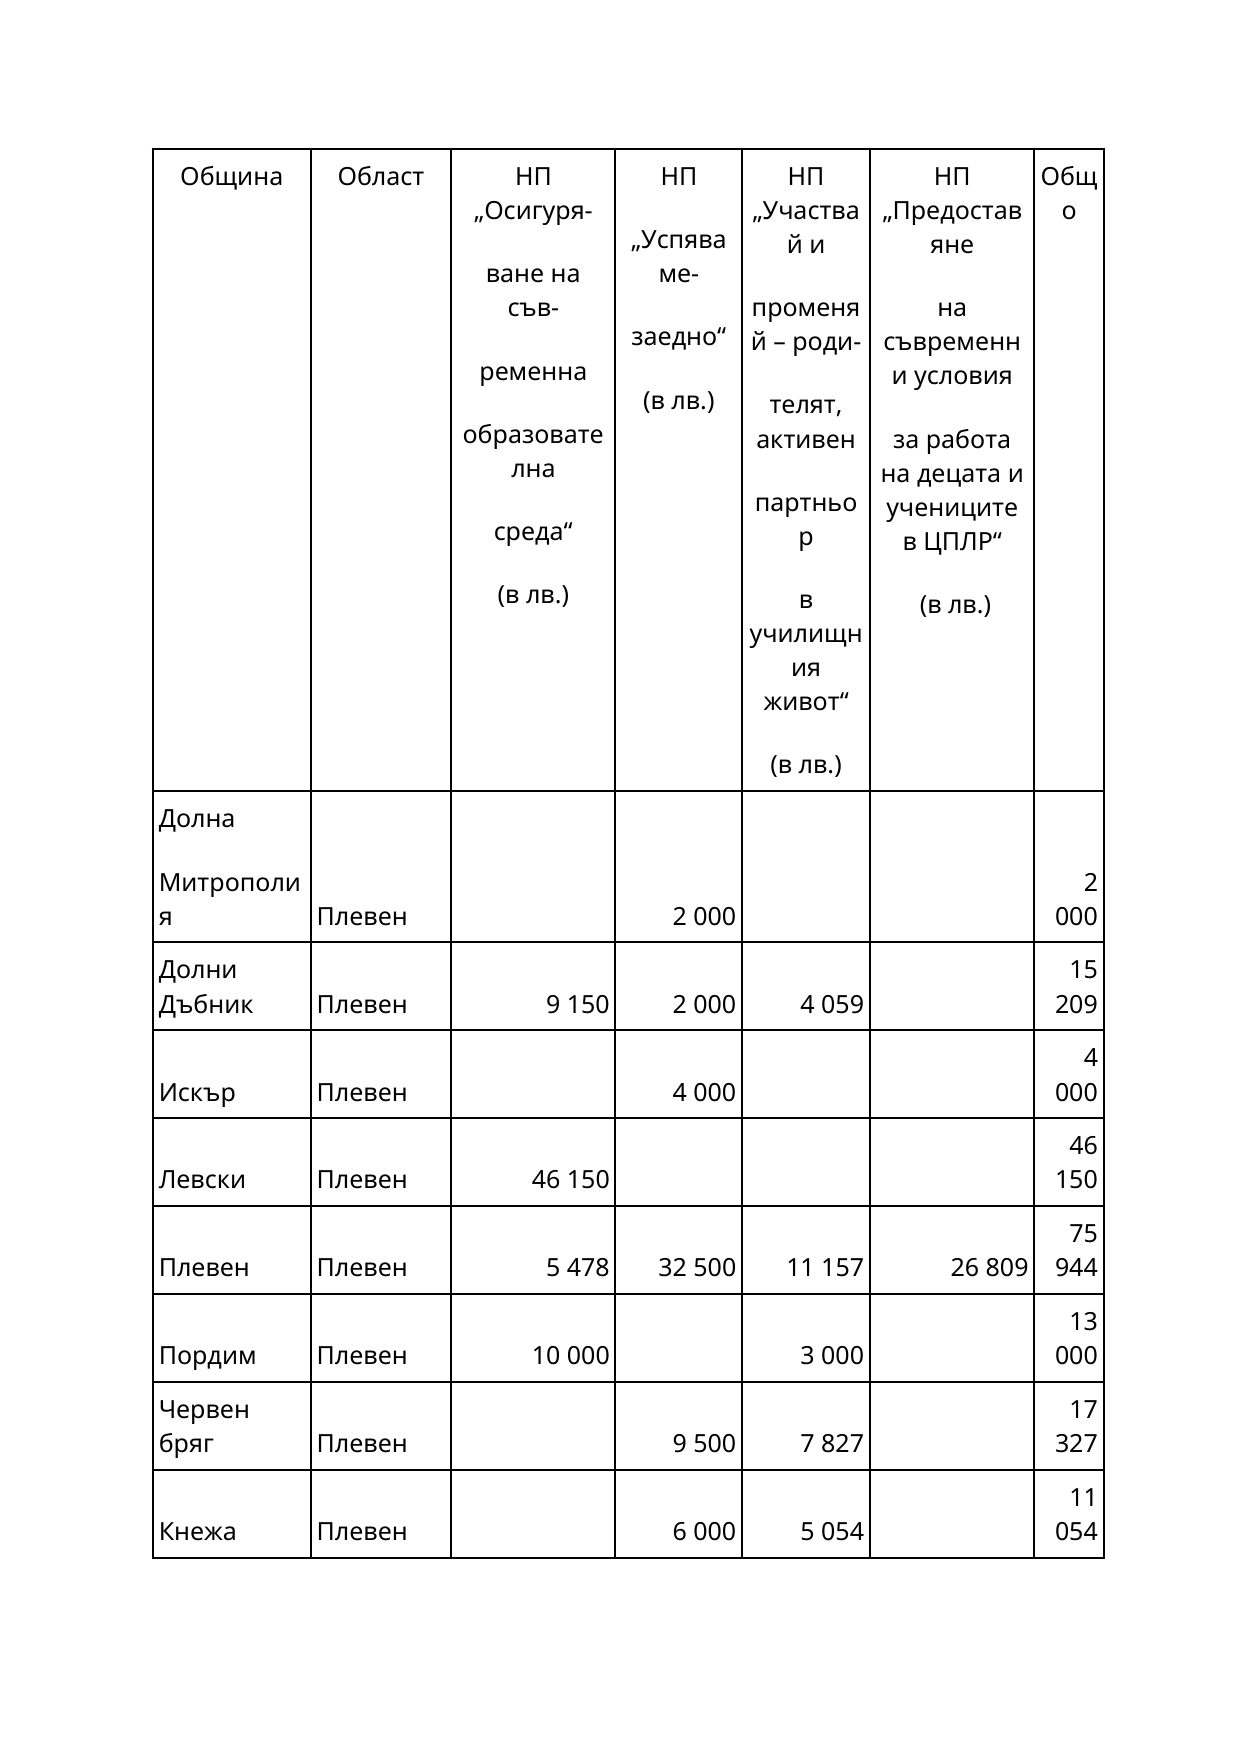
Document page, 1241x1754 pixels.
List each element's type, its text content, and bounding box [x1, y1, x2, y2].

table_cell [871, 1031, 1033, 1117]
table_cell 7 827 [743, 1383, 869, 1469]
table_cell 11 157 [743, 1207, 869, 1293]
table_cell 4 000 [1035, 1031, 1103, 1117]
table_cell [743, 1031, 869, 1117]
table_cell [616, 1119, 741, 1205]
table_cell [743, 792, 869, 941]
table_cell [452, 1383, 614, 1469]
table_cell 17 327 [1035, 1383, 1103, 1469]
table_cell Плевен [312, 792, 450, 941]
table_cell 6 000 [616, 1471, 741, 1557]
table_cell Плевен [312, 943, 450, 1029]
table_cell Долни Дъбник [154, 943, 310, 1029]
table_cell 9 150 [452, 943, 614, 1029]
table_cell [871, 943, 1033, 1029]
table_cell [452, 1471, 614, 1557]
table_header НП „Предоставяне на съвременни условия за работа на децата и учениците в ЦПЛР“ (в лв.) [871, 150, 1033, 790]
table_cell [452, 1031, 614, 1117]
table_header Общо [1035, 150, 1103, 790]
table_header НП „Осигуря- ване на съв- ременна образователна среда“ (в лв.) [452, 150, 614, 790]
table_cell [871, 1471, 1033, 1557]
table_cell Долна Митрополия [154, 792, 310, 941]
table_cell 15 209 [1035, 943, 1103, 1029]
table_cell 13 000 [1035, 1295, 1103, 1381]
table_cell Пордим [154, 1295, 310, 1381]
table_cell [871, 792, 1033, 941]
table_header НП „Участвай и променяй – роди- телят, активен партньор в училищния живот“ (в лв.) [743, 150, 869, 790]
table_cell Плевен [154, 1207, 310, 1293]
table_cell [743, 1119, 869, 1205]
table_cell 9 500 [616, 1383, 741, 1469]
table_cell 4 000 [616, 1031, 741, 1117]
table_cell [871, 1119, 1033, 1205]
table_cell 32 500 [616, 1207, 741, 1293]
table_cell 46 150 [1035, 1119, 1103, 1205]
table_cell 2 000 [616, 792, 741, 941]
table_cell 46 150 [452, 1119, 614, 1205]
table_cell [452, 792, 614, 941]
table_cell Плевен [312, 1119, 450, 1205]
table_cell Плевен [312, 1031, 450, 1117]
table_cell 4 059 [743, 943, 869, 1029]
table_cell [871, 1383, 1033, 1469]
table_cell Искър [154, 1031, 310, 1117]
table_cell 26 809 [871, 1207, 1033, 1293]
table_cell 3 000 [743, 1295, 869, 1381]
table_cell 75 944 [1035, 1207, 1103, 1293]
table_cell 11 054 [1035, 1471, 1103, 1557]
table_cell Плевен [312, 1471, 450, 1557]
table_header НП „Успяваме- заедно“ (в лв.) [616, 150, 741, 790]
table_cell 2 000 [1035, 792, 1103, 941]
table_cell Левски [154, 1119, 310, 1205]
table_cell [616, 1295, 741, 1381]
table_cell Плевен [312, 1383, 450, 1469]
table_cell 5 478 [452, 1207, 614, 1293]
table_header Община [154, 150, 310, 790]
table_cell 5 054 [743, 1471, 869, 1557]
table_cell Плевен [312, 1207, 450, 1293]
table_cell 2 000 [616, 943, 741, 1029]
table_cell Плевен [312, 1295, 450, 1381]
table_cell Червен бряг [154, 1383, 310, 1469]
table_cell Кнежа [154, 1471, 310, 1557]
table_header Област [312, 150, 450, 790]
table_cell [871, 1295, 1033, 1381]
table_cell 10 000 [452, 1295, 614, 1381]
